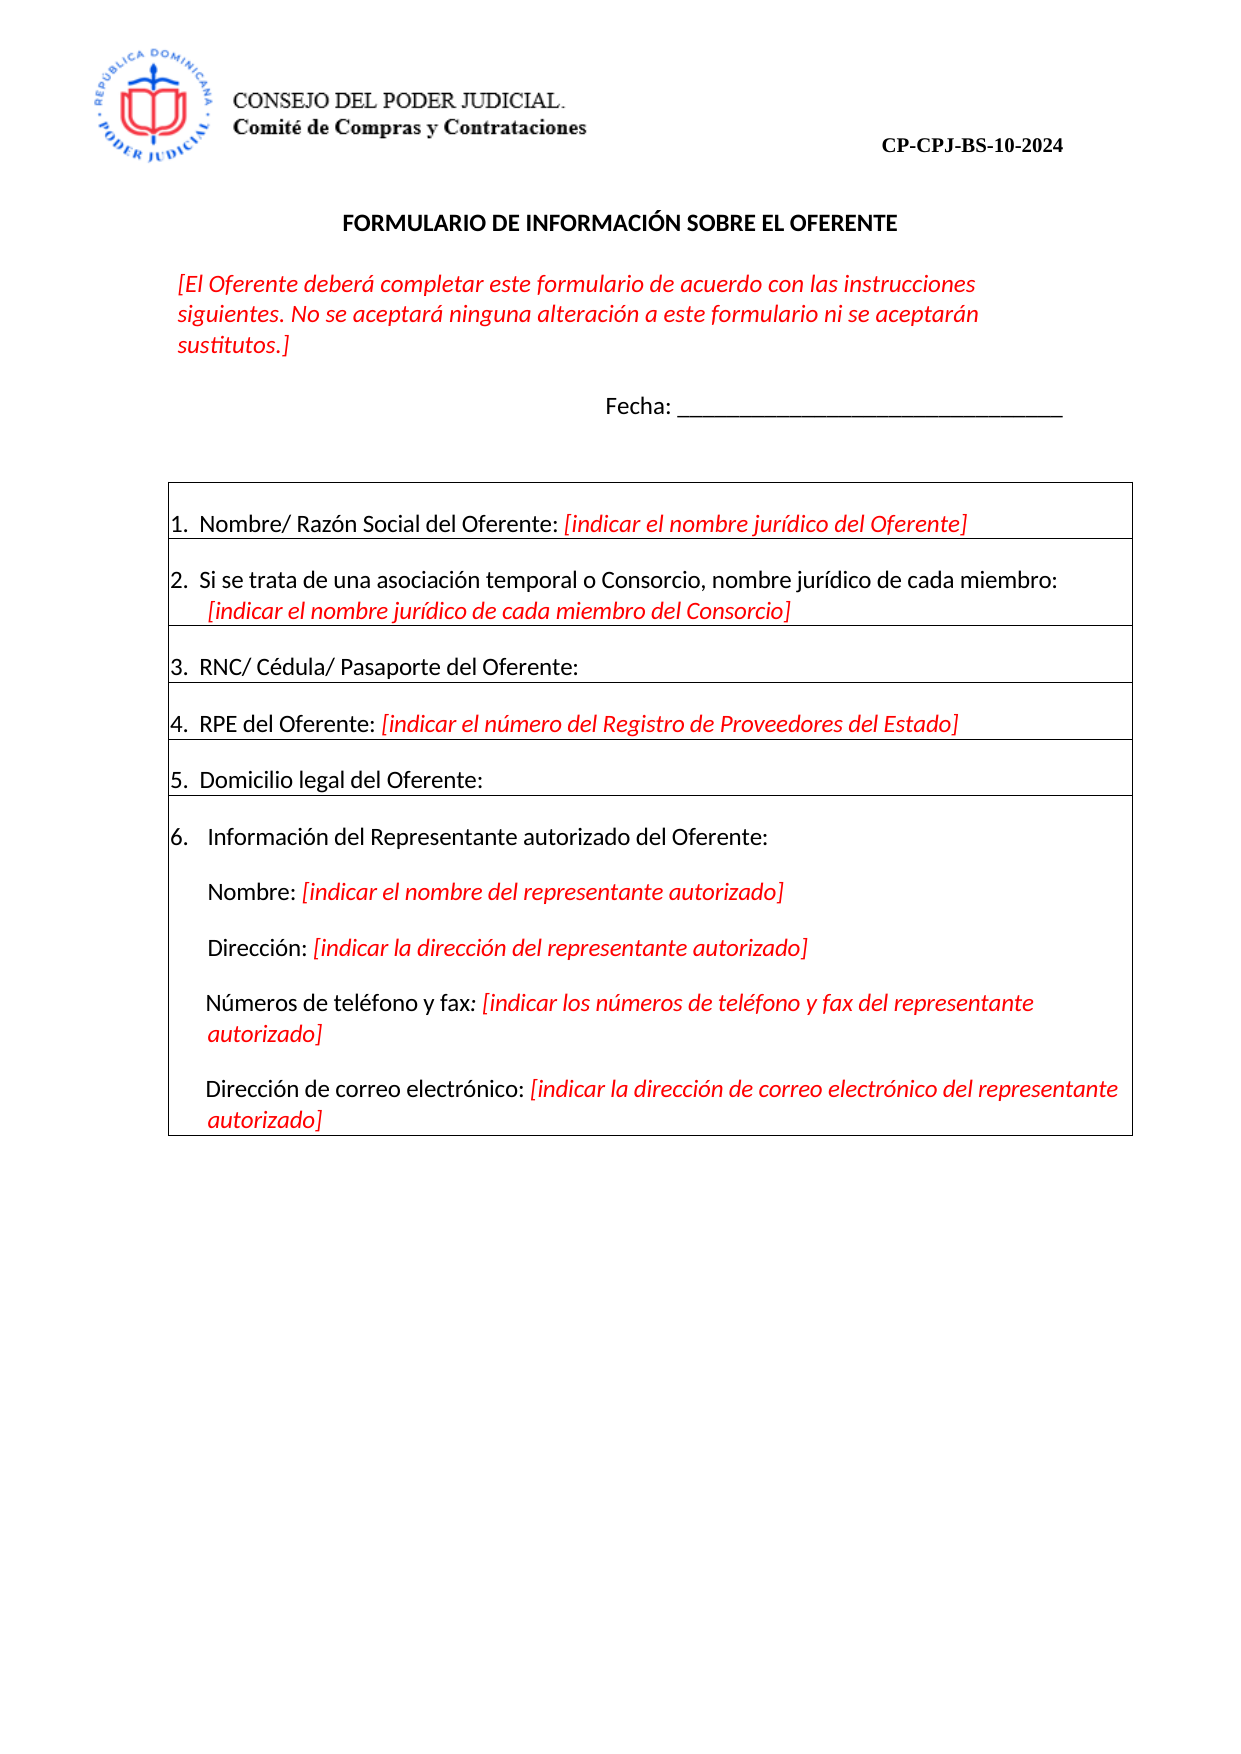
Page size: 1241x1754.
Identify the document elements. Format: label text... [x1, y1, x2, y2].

table_cell 3. RNC/ Cédula/ Pasaporte del Oferente: [169, 626, 1132, 682]
table_header 1. Nombre/ Razón Social del Oferente: [indicar el nombre jurídico del Oferente] [169, 483, 1132, 538]
table_cell 4. RPE del Oferente: [indicar el número del Registro de Proveedores del Estado] [169, 683, 1132, 738]
text FORMULARIO DE INFORMACIÓN SOBRE EL OFERENTE [177, 207, 1063, 238]
text Fecha: _______________________________ [177, 390, 1063, 421]
table_cell 5. Domicilio legal del Oferente: [169, 740, 1132, 795]
text [El Oferente deberá completar este formulario de acuerdo con las instrucciones siguientes. No se aceptará ninguna alteración a este formulario ni se aceptarán sustitutos.] [177, 268, 1063, 360]
picture [71, 20, 618, 177]
table_cell 6. Información del Representante autorizado del Oferente: Nombre: [indicar el nombre del representante autorizado] Dirección: [indicar la dirección del representante autorizado] Números de teléfono y fax: [indicar los números de teléfono y fax del representante autorizado] Dirección de correo electrónico: [indicar la dirección de correo electrónico del representante autorizado] [169, 796, 1132, 1135]
table_cell 2. Si se trata de una asociación temporal o Consorcio, nombre jurídico de cada miembro: [indicar el nombre jurídico de cada miembro del Consorcio] [169, 539, 1132, 625]
